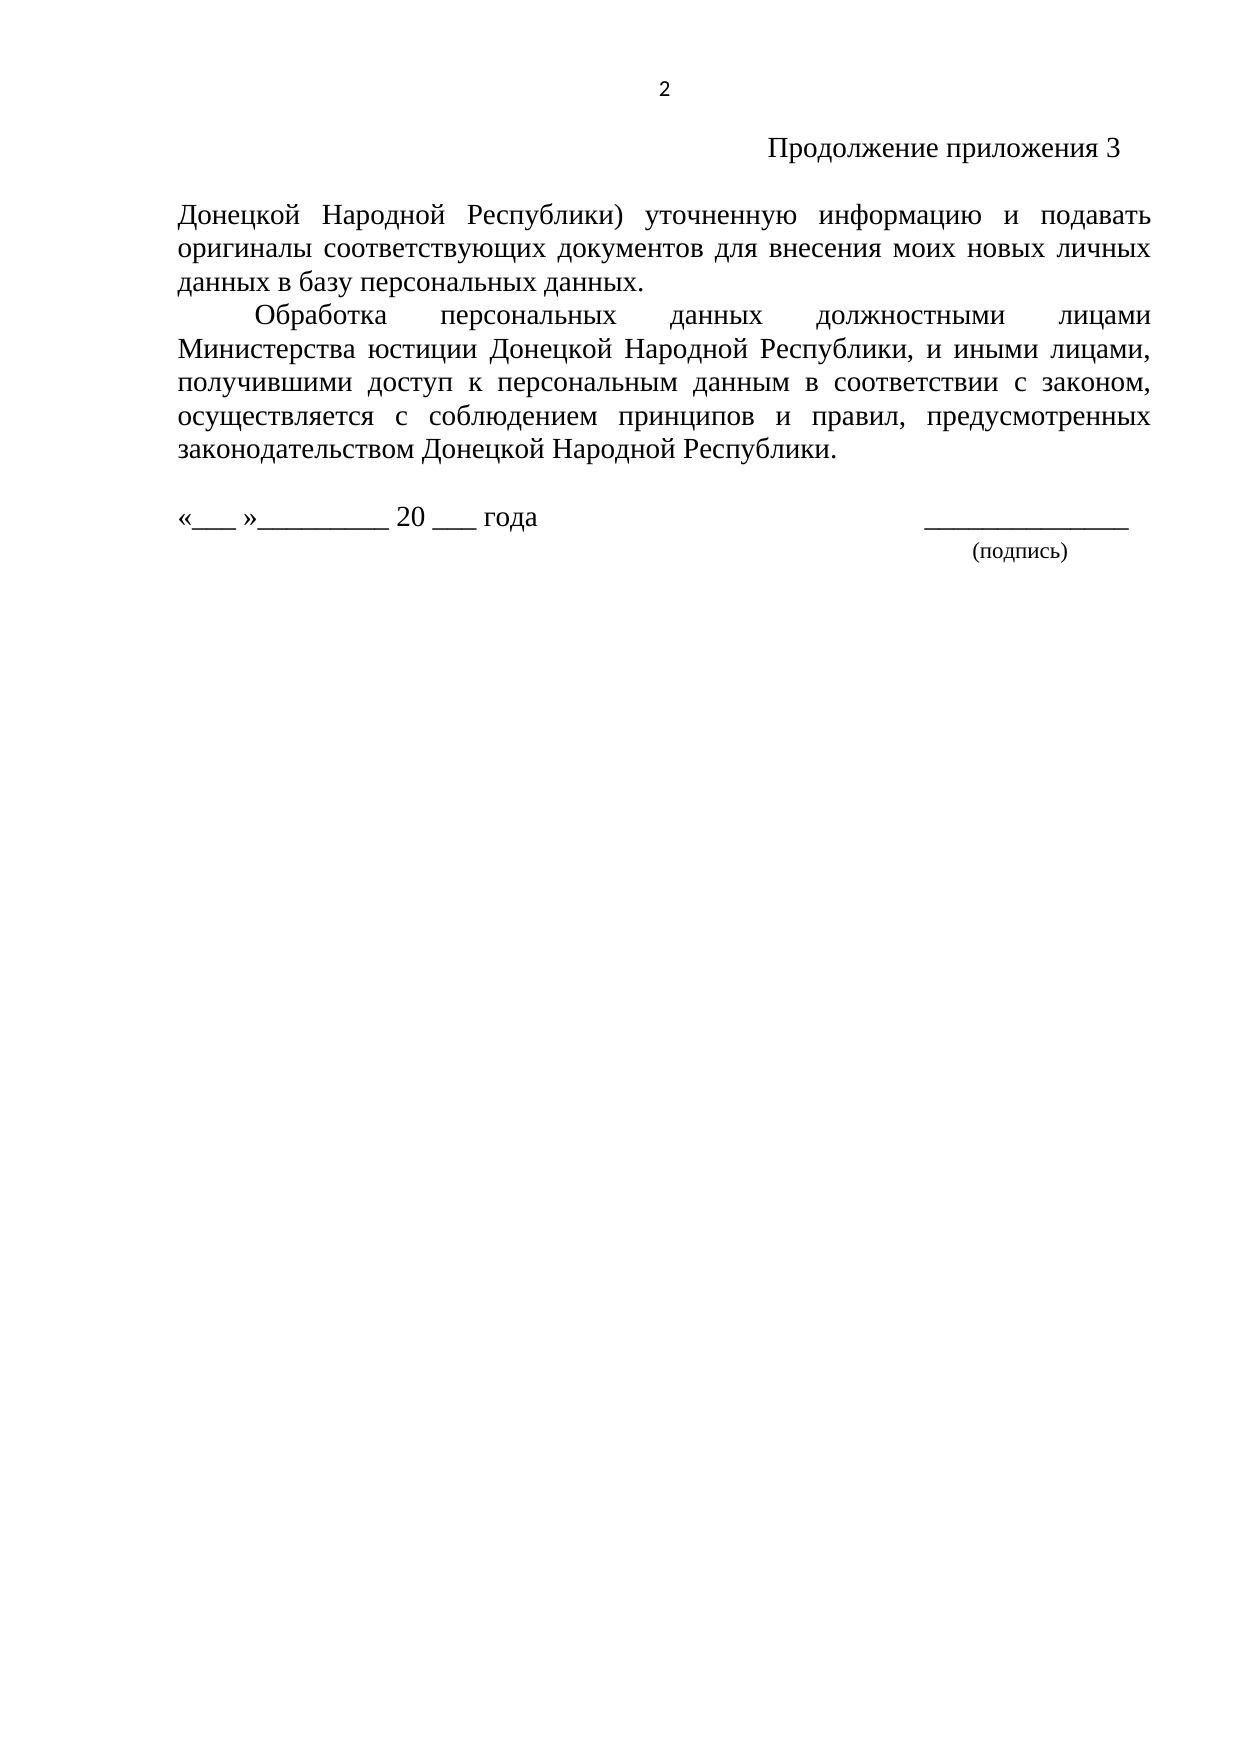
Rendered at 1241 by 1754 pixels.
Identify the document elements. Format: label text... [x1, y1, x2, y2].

text Обработка персональных данных должностными лицами Министерства юстиции Донецкой Народной Республики, и иными лицами, получившими доступ к персональным данным в соответствии с законом, осуществляется с соблюдением принципов и правил, предусмотренных законодательством Донецкой Народной Республики. [177, 297, 1152, 465]
text (подпись) [177, 537, 1152, 564]
text Продолжение приложения 3 [177, 130, 1152, 163]
text «___ »_________ 20 ___ года ______________ [177, 499, 1152, 532]
text Донецкой Народной Республики) уточненную информацию и подавать оригиналы соответствующих документов для внесения моих новых личных данных в базу персональных данных. [177, 197, 1152, 297]
